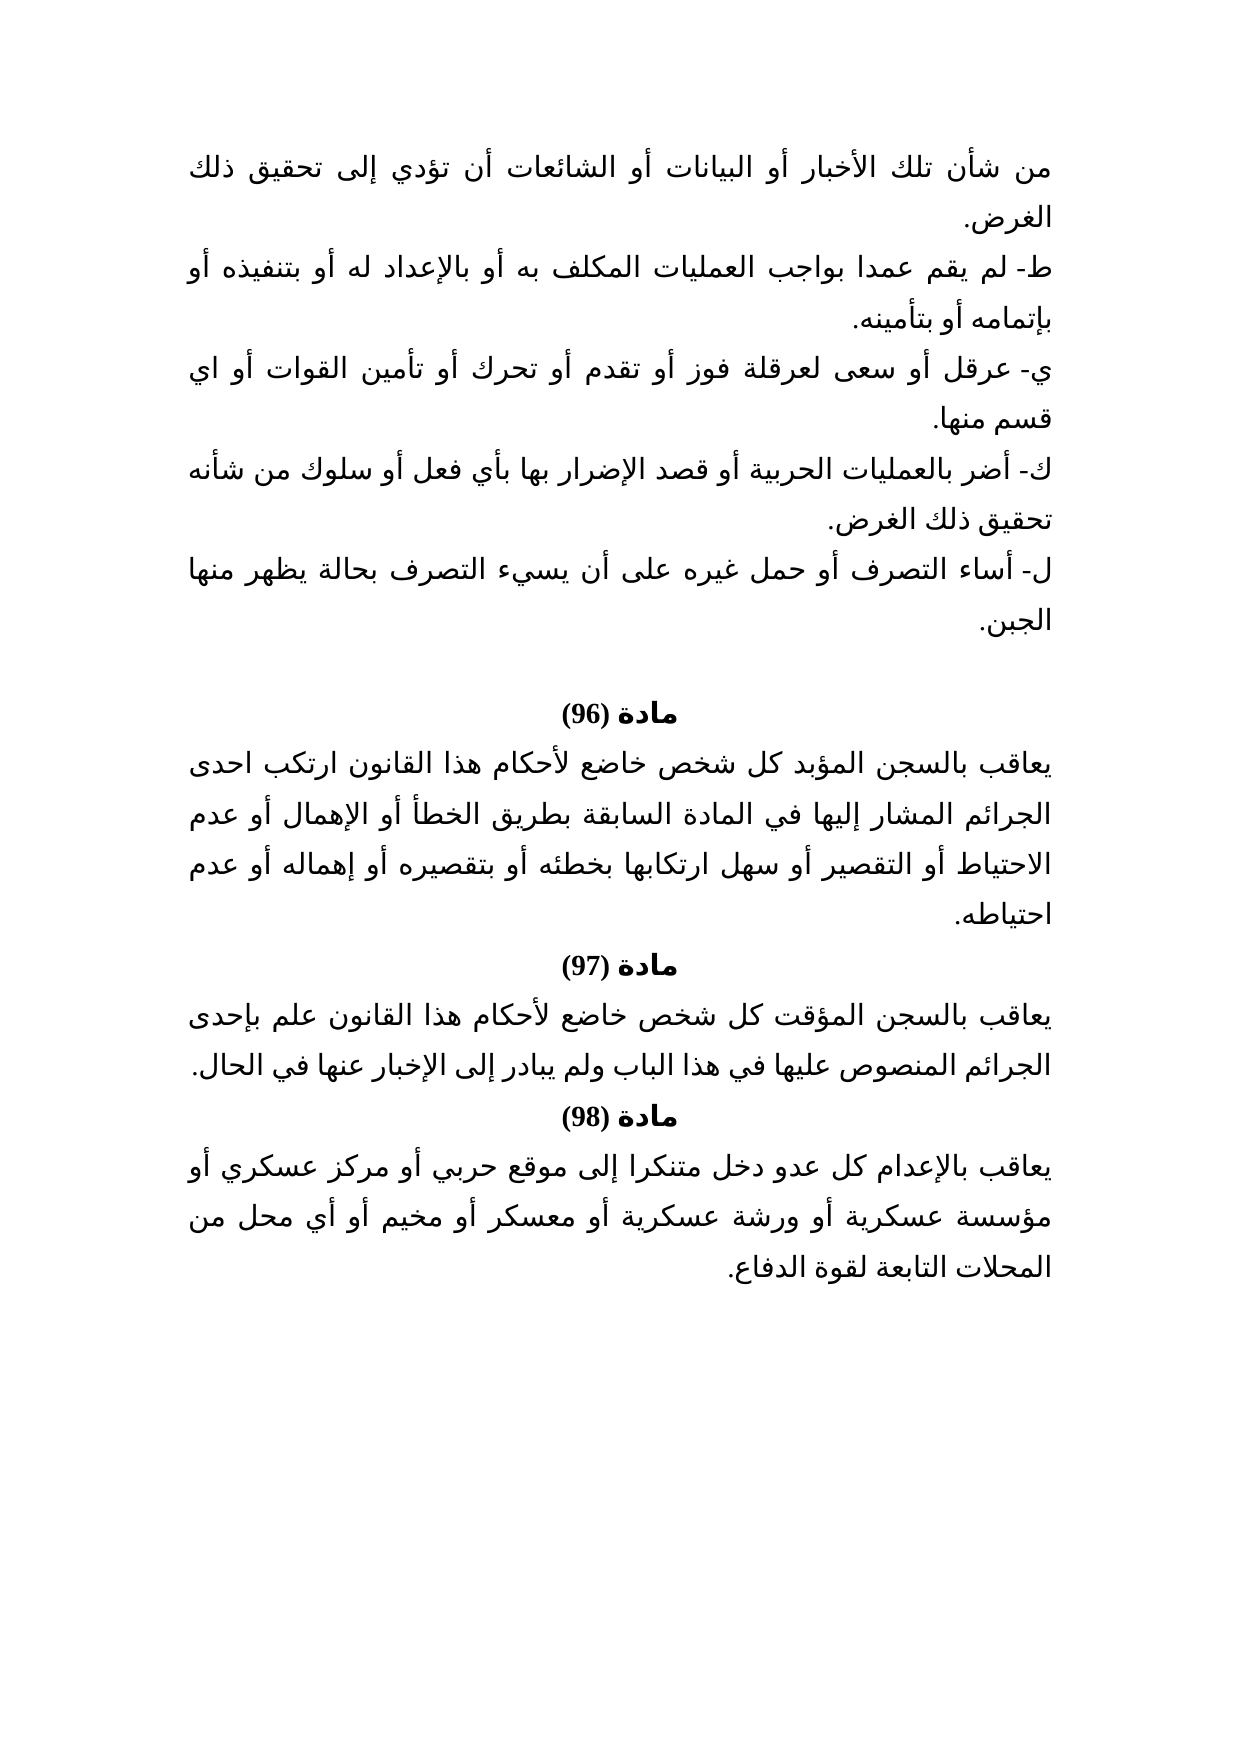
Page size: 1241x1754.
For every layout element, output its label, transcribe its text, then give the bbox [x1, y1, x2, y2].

text يعاقب بالإعدام كل عدو دخل متنكرا إلى موقع حربي أو مركز عسكري أو مؤسسة عسكرية أو ورشة عسكرية أو معسكر أو مخيم أو أي محل من المحلات التابعة لقوة الدفاع. [187, 1149, 1053, 1283]
text مادة (97) [187, 948, 1053, 981]
text مادة (96) [187, 696, 1053, 730]
text يعاقب بالسجن المؤقت كل شخص خاضع لأحكام هذا القانون علم بإحدى الجرائم المنصوص عليها في هذا الباب ولم يبادر إلى الإخبار عنها في الحال. [187, 998, 1053, 1082]
text مادة (98) [187, 1099, 1053, 1132]
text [187, 150, 1053, 234]
text ط- لم يقم عمدا بواجب العمليات المكلف به أو بالإعداد له أو بتنفيذه أو بإتمامه أو بتأمينه. [187, 251, 1053, 334]
text ي- عرقل أو سعى لعرقلة فوز أو تقدم أو تحرك أو تأمين القوات أو اي قسم منها. [187, 351, 1053, 435]
text يعاقب بالسجن المؤبد كل شخص خاضع لأحكام هذا القانون ارتكب احدى الجرائم المشار إليها في المادة السابقة بطريق الخطأ أو الإهمال أو عدم الاحتياط أو التقصير أو سهل ارتكابها بخطئه أو بتقصيره أو إهماله أو عدم احتياطه. [187, 747, 1053, 931]
text ل- أساء التصرف أو حمل غيره على أن يسيء التصرف بحالة يظهر منها الجبن. [187, 552, 1053, 636]
text ‌ك- أضر بالعمليات الحربية أو قصد الإضرار بها بأي فعل أو سلوك من شأنه تحقيق ذلك الغرض. [187, 452, 1053, 536]
